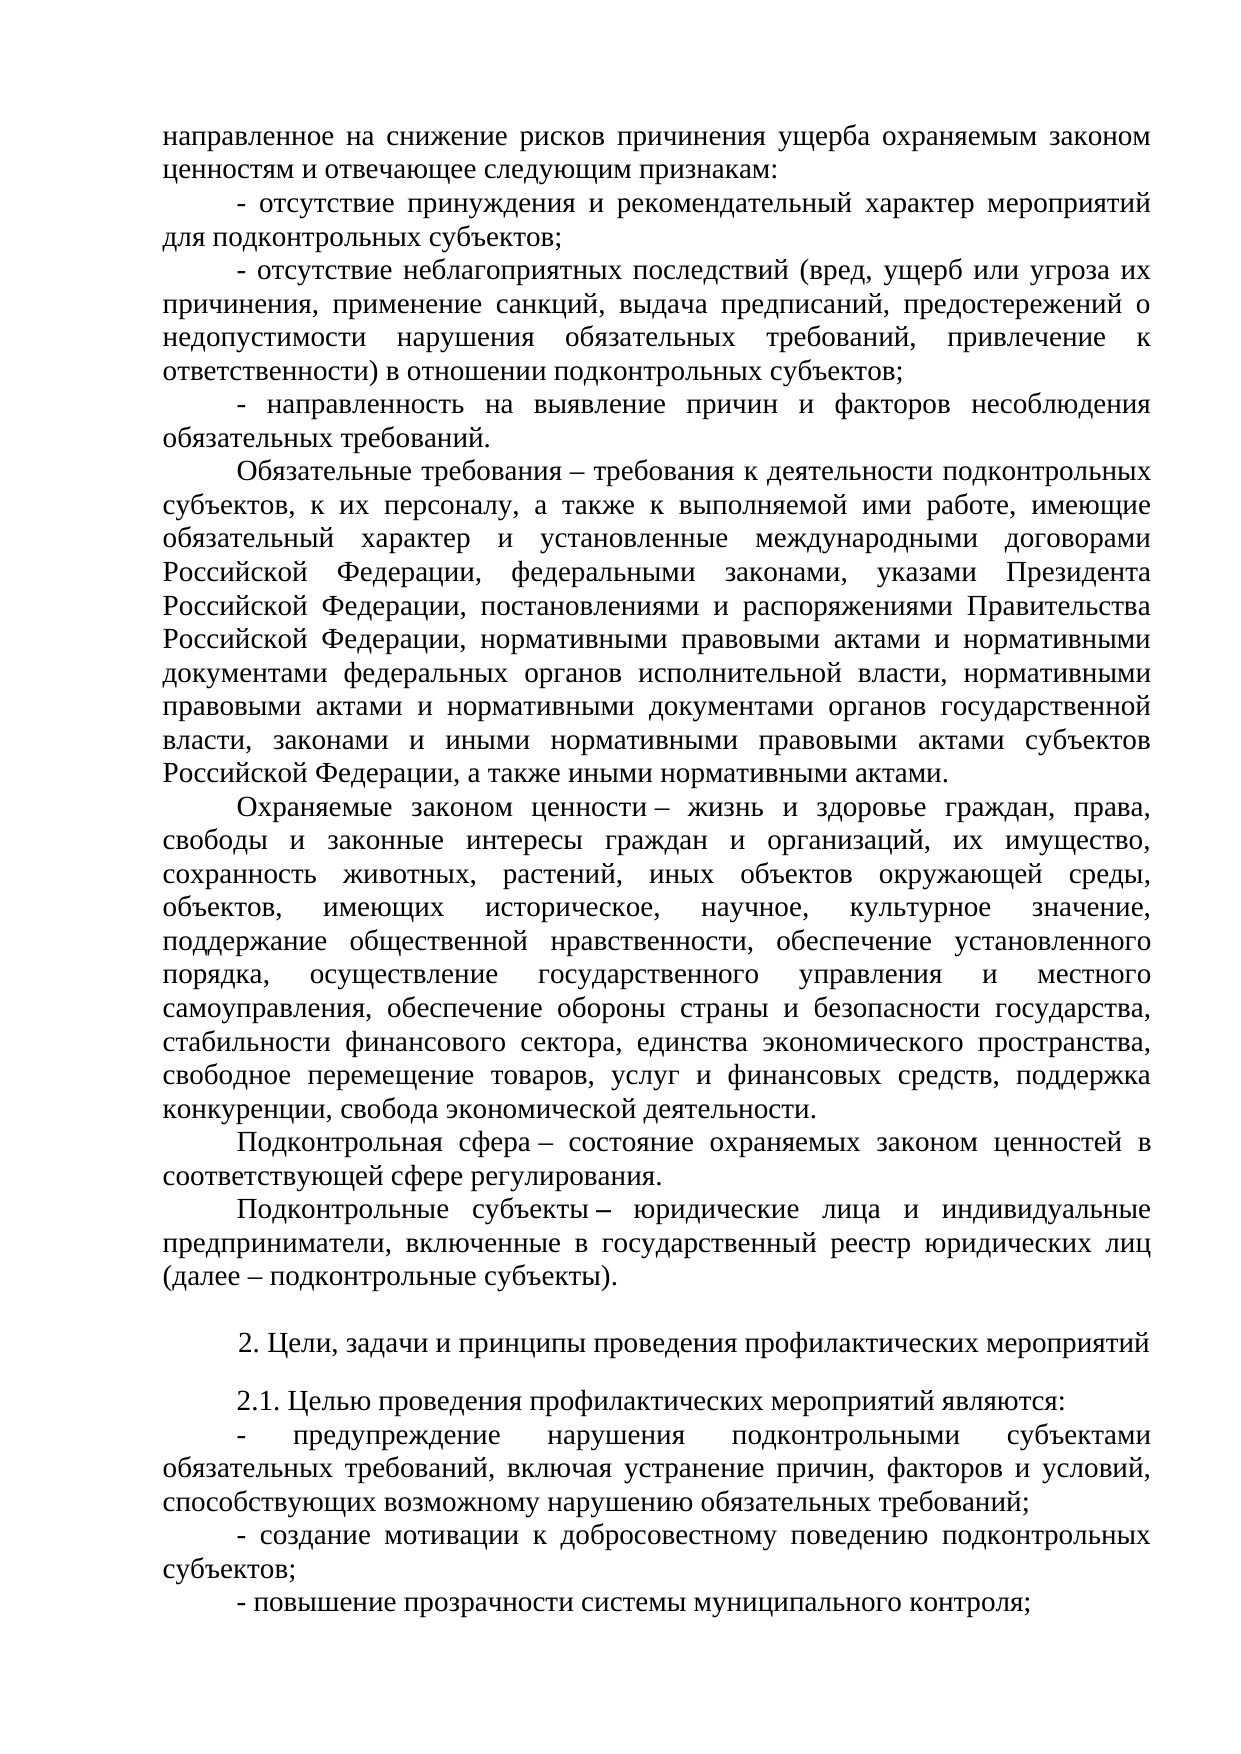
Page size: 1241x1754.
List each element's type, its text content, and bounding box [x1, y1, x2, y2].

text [162, 118, 1152, 185]
text - отсутствие неблагоприятных последствий (вред, ущерб или угроза их причинения, применение санкций, выдача предписаний, предостережений о недопустимости нарушения обязательных требований, привлечение к ответственности) в отношении подконтрольных субъектов; [162, 252, 1152, 386]
text Подконтрольные субъекты – юридические лица и индивидуальные предприниматели, включенные в государственный реестр юридических лиц (далее – подконтрольные субъекты). [162, 1191, 1152, 1292]
text Подконтрольная сфера – состояние охраняемых законом ценностей в соответствующей сфере регулирования. [162, 1124, 1152, 1191]
text - направленность на выявление причин и факторов несоблюдения обязательных требований. [162, 386, 1152, 453]
text - отсутствие принуждения и рекомендательный характер мероприятий для подконтрольных субъектов; [162, 185, 1152, 252]
text - создание мотивации к добросовестному поведению подконтрольных субъектов; [162, 1517, 1152, 1584]
text Охраняемые законом ценности – жизнь и здоровье граждан, права, свободы и законные интересы граждан и организаций, их имущество, сохранность животных, растений, иных объектов окружающей среды, объектов, имеющих историческое, научное, культурное значение, поддержание общественной нравственности, обеспечение установленного порядка, осуществление государственного управления и местного самоуправления, обеспечение обороны страны и безопасности государства, стабильности финансового сектора, единства экономического пространства, свободное перемещение товаров, услуг и финансовых средств, поддержка конкуренции, свобода экономической деятельности. [162, 789, 1152, 1124]
text Обязательные требования – требования к деятельности подконтрольных субъектов, к их персоналу, а также к выполняемой ими работе, имеющие обязательный характер и установленные международными договорами Российской Федерации, федеральными законами, указами Президента Российской Федерации, постановлениями и распоряжениями Правительства Российской Федерации, нормативными правовыми актами и нормативными документами федеральных органов исполнительной власти, нормативными правовыми актами и нормативными документами органов государственной власти, законами и иными нормативными правовыми актами субъектов Российской Федерации, а также иными нормативными актами. [162, 453, 1152, 789]
text 2.1. Целью проведения профилактических мероприятий являются: [162, 1383, 1152, 1417]
text - предупреждение нарушения подконтрольными субъектами обязательных требований, включая устранение причин, факторов и условий, способствующих возможному нарушению обязательных требований; [162, 1417, 1152, 1517]
text - повышение прозрачности системы муниципального контроля; [162, 1584, 1152, 1618]
subtitle 2. Цели, задачи и принципы проведения профилактических мероприятий [162, 1326, 1152, 1359]
